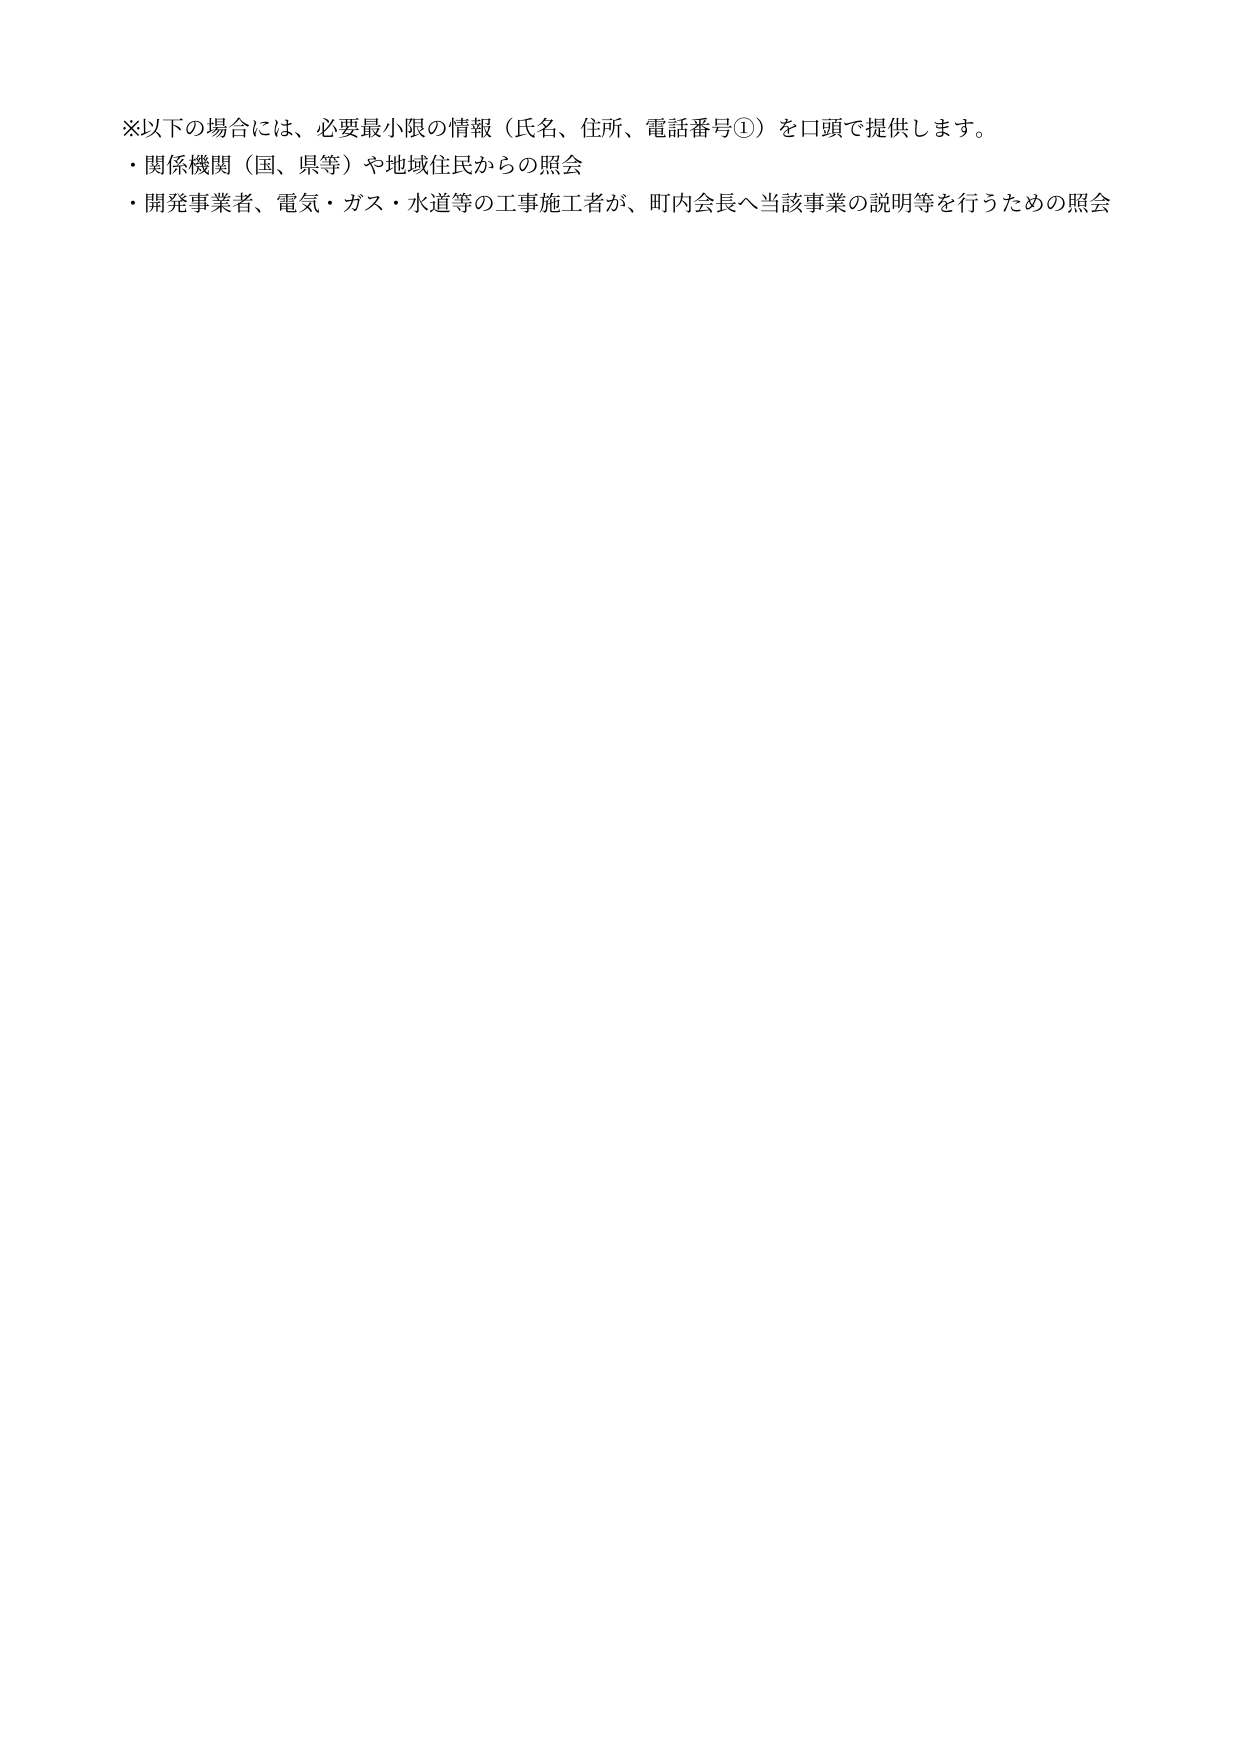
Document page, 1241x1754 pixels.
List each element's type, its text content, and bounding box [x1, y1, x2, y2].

text ・開発事業者、電気・ガス・水道等の工事施工者が、町内会長へ当該事業の説明等を行うための照会 [122, 183, 1122, 221]
text ※以下の場合には、必要最小限の情報（氏名、住所、電話番号①）を口頭で提供します。 [122, 108, 1122, 146]
text ・関係機関（国、県等）や地域住民からの照会 [122, 146, 1122, 183]
